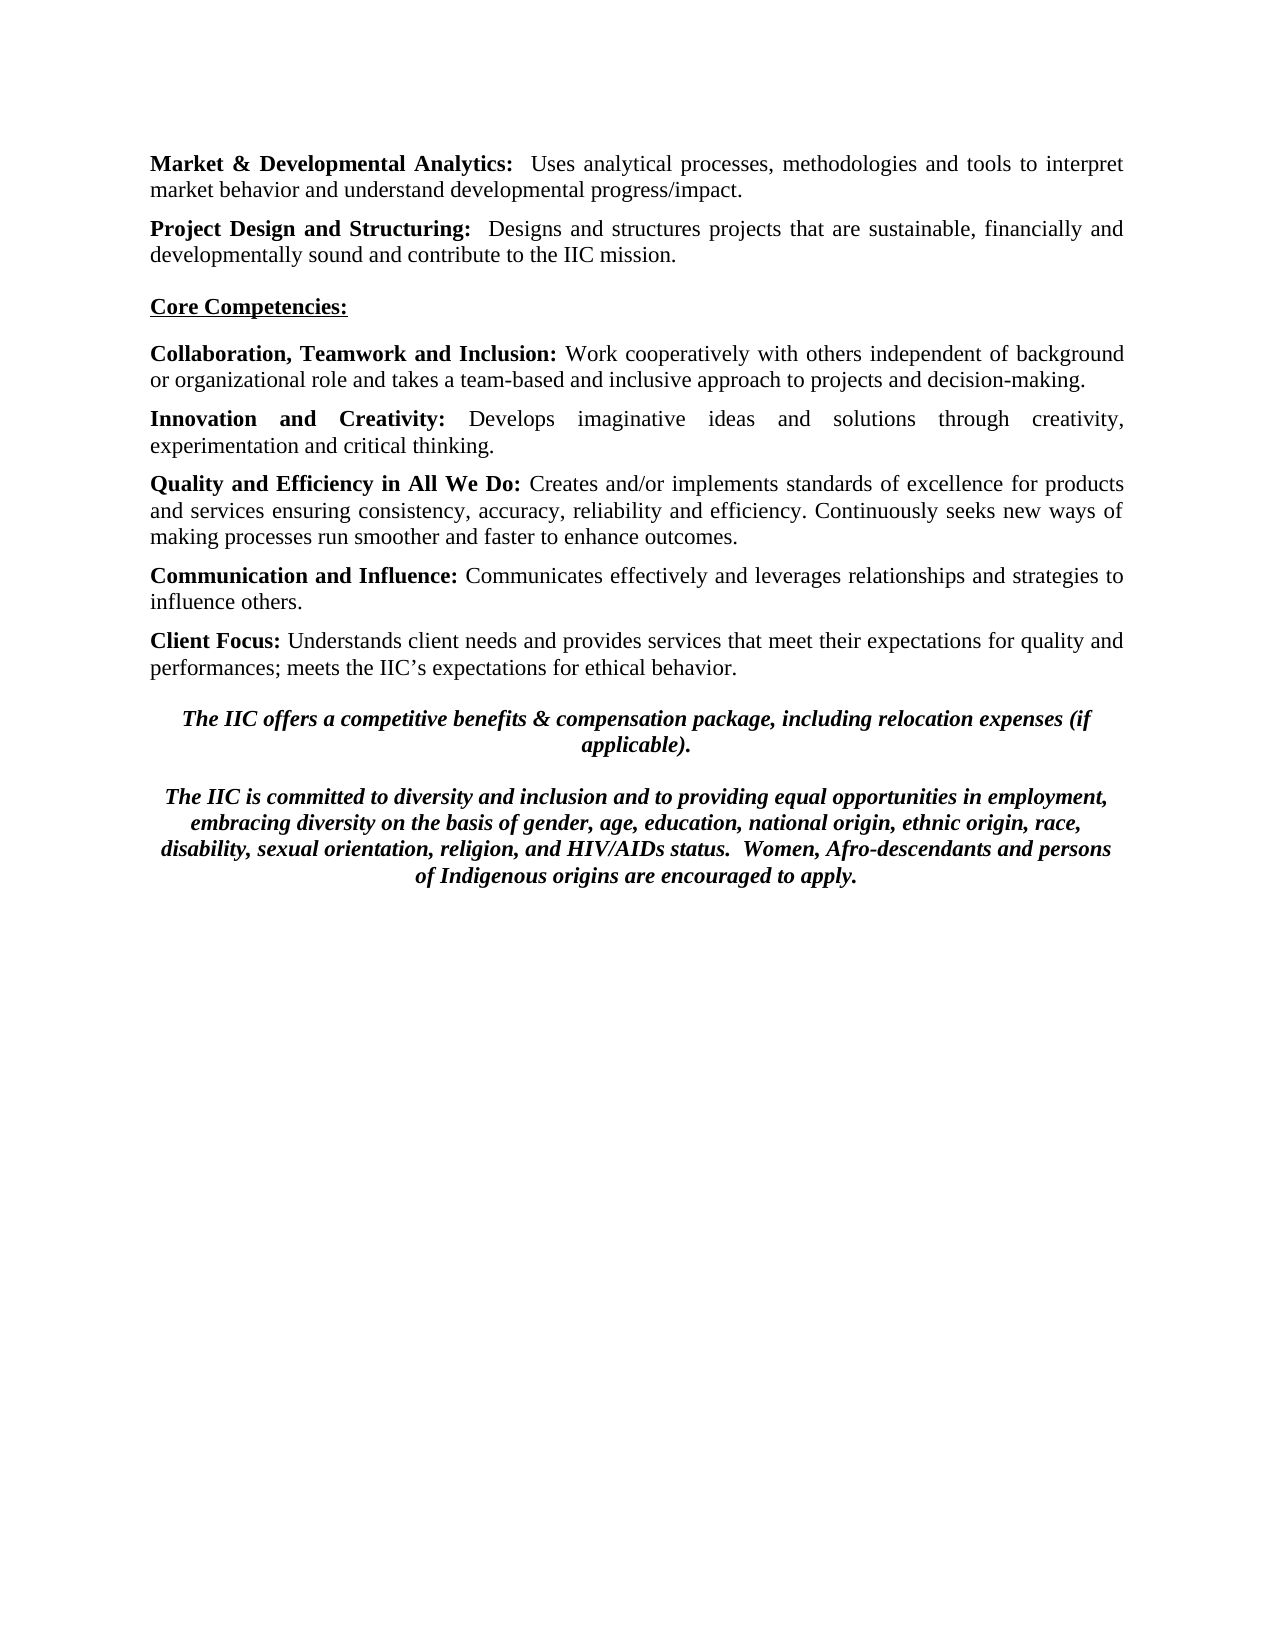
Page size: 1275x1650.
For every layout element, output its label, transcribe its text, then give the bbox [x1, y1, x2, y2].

text Innovation and Creativity: Develops imaginative ideas and solutions through creativity, experimentation and critical thinking. [150, 405, 1125, 458]
text The IIC offers a competitive benefits & compensation package, including relocation expenses (if applicable). [150, 705, 1125, 758]
text Core Competencies: [150, 293, 1125, 319]
text Client Focus: Understands client needs and provides services that meet their expectations for quality and performances; meets the IIC’s expectations for ethical behavior. [150, 627, 1125, 680]
text The IIC is committed to diversity and inclusion and to providing equal opportunities in employment, embracing diversity on the basis of gender, age, education, national origin, ethnic origin, race, disability, sexual orientation, religion, and HIV/AIDs status. Women, Afro-descendants and persons of Indigenous origins are encouraged to apply. [150, 783, 1125, 888]
text Quality and Efficiency in All We Do: Creates and/or implements standards of excellence for products and services ensuring consistency, accuracy, reliability and efficiency. Continuously seeks new ways of making processes run smoother and faster to enhance outcomes. [150, 471, 1125, 549]
text Market & Developmental Analytics: Uses analytical processes, methodologies and tools to interpret market behavior and understand developmental progress/impact. [150, 150, 1125, 203]
text Collaboration, Teamwork and Inclusion: Work cooperatively with others independent of background or organizational role and takes a team-based and inclusive approach to projects and decision-making. [150, 340, 1125, 393]
text Communication and Influence: Communicates effectively and leverages relationships and strategies to influence others. [150, 562, 1125, 615]
text Project Design and Structuring: Designs and structures projects that are sustainable, financially and developmentally sound and contribute to the IIC mission. [150, 215, 1125, 268]
